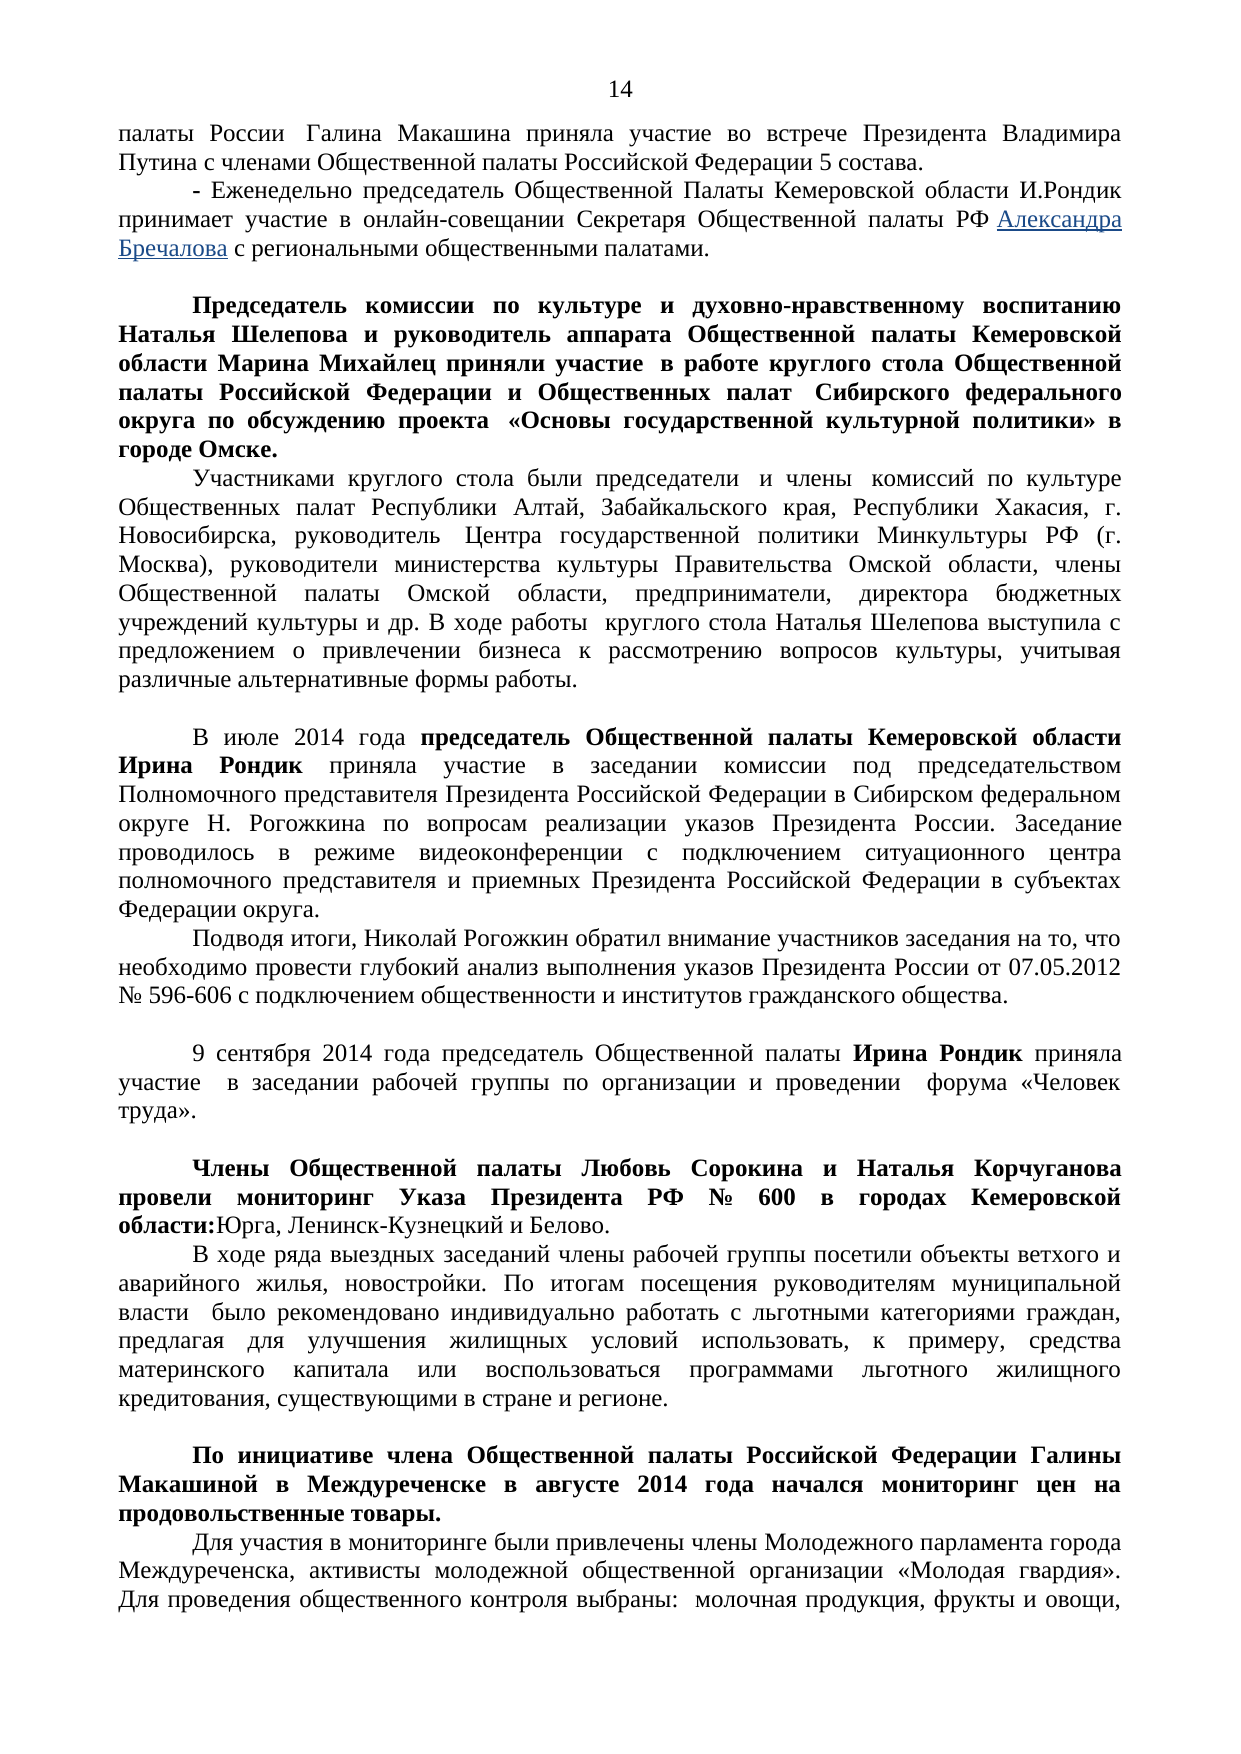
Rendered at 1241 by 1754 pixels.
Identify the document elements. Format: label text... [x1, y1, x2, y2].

text 9 сентября 2014 года председатель Общественной палаты Ирина Рондик приняла участие в заседании рабочей группы по организации и проведении форума «Человек труда». [118, 1038, 1122, 1124]
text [118, 1527, 1122, 1613]
text В ходе ряда выездных заседаний члены рабочей группы посетили объекты ветхого и аварийного жилья, новостройки. По итогам посещения руководителям муниципальной власти было рекомендовано индивидуально работать с льготными категориями граждан, предлагая для улучшения жилищных условий использовать, к примеру, средства материнского капитала или воспользоваться программами льготного жилищного кредитования, существующими в стране и регионе. [118, 1239, 1122, 1412]
text Подводя итоги, Николай Рогожкин обратил внимание участников заседания на то, что необходимо провести глубокий анализ выполнения указов Президента России от 07.05.2012 № 596-606 с подключением общественности и институтов гражданского общества. [118, 923, 1122, 1009]
text - Еженедельно председатель Общественной Палаты Кемеровской области И.Рондик принимает участие в онлайн-совещании Секретаря Общественной палаты РФ Александра Бречалова с региональными общественными палатами. [118, 176, 1122, 262]
text В июле 2014 года председатель Общественной палаты Кемеровской области Ирина Рондик приняла участие в заседании комиссии под председательством Полномочного представителя Президента Российской Федерации в Сибирском федеральном округе Н. Рогожкина по вопросам реализации указов Президента России. Заседание проводилось в режиме видеоконференции с подключением ситуационного центра полномочного представителя и приемных Президента Российской Федерации в субъектах Федерации округа. [118, 722, 1122, 923]
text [118, 118, 1122, 176]
text Участниками круглого стола были председатели и члены комиссий по культуре Общественных палат Республики Алтай, Забайкальского края, Республики Хакасия, г. Новосибирска, руководитель Центра государственной политики Минкультуры РФ (г. Москва), руководители министерства культуры Правительства Омской области, члены Общественной палаты Омской области, предприниматели, директора бюджетных учреждений культуры и др. В ходе работы круглого стола Наталья Шелепова выступила с предложением о привлечении бизнеса к рассмотрению вопросов культуры, учитывая различные альтернативные формы работы. [118, 463, 1122, 693]
text Председатель комиссии по культуре и духовно-нравственному воспитанию Наталья Шелепова и руководитель аппарата Общественной палаты Кемеровской области Марина Михайлец приняли участие в работе круглого стола Общественной палаты Российской Федерации и Общественных палат Сибирского федерального округа по обсуждению проекта «Основы государственной культурной политики» в городе Омске. [118, 291, 1122, 463]
text По инициативе члена Общественной палаты Российской Федерации Галины Макашиной в Междуреченске в августе 2014 года начался мониторинг цен на продовольственные товары. [118, 1441, 1122, 1527]
text Члены Общественной палаты Любовь Сорокина и Наталья Корчуганова провели мониторинг Указа Президента РФ № 600 в городах Кемеровской области:Юрга, Ленинск-Кузнецкий и Белово. [118, 1153, 1122, 1239]
